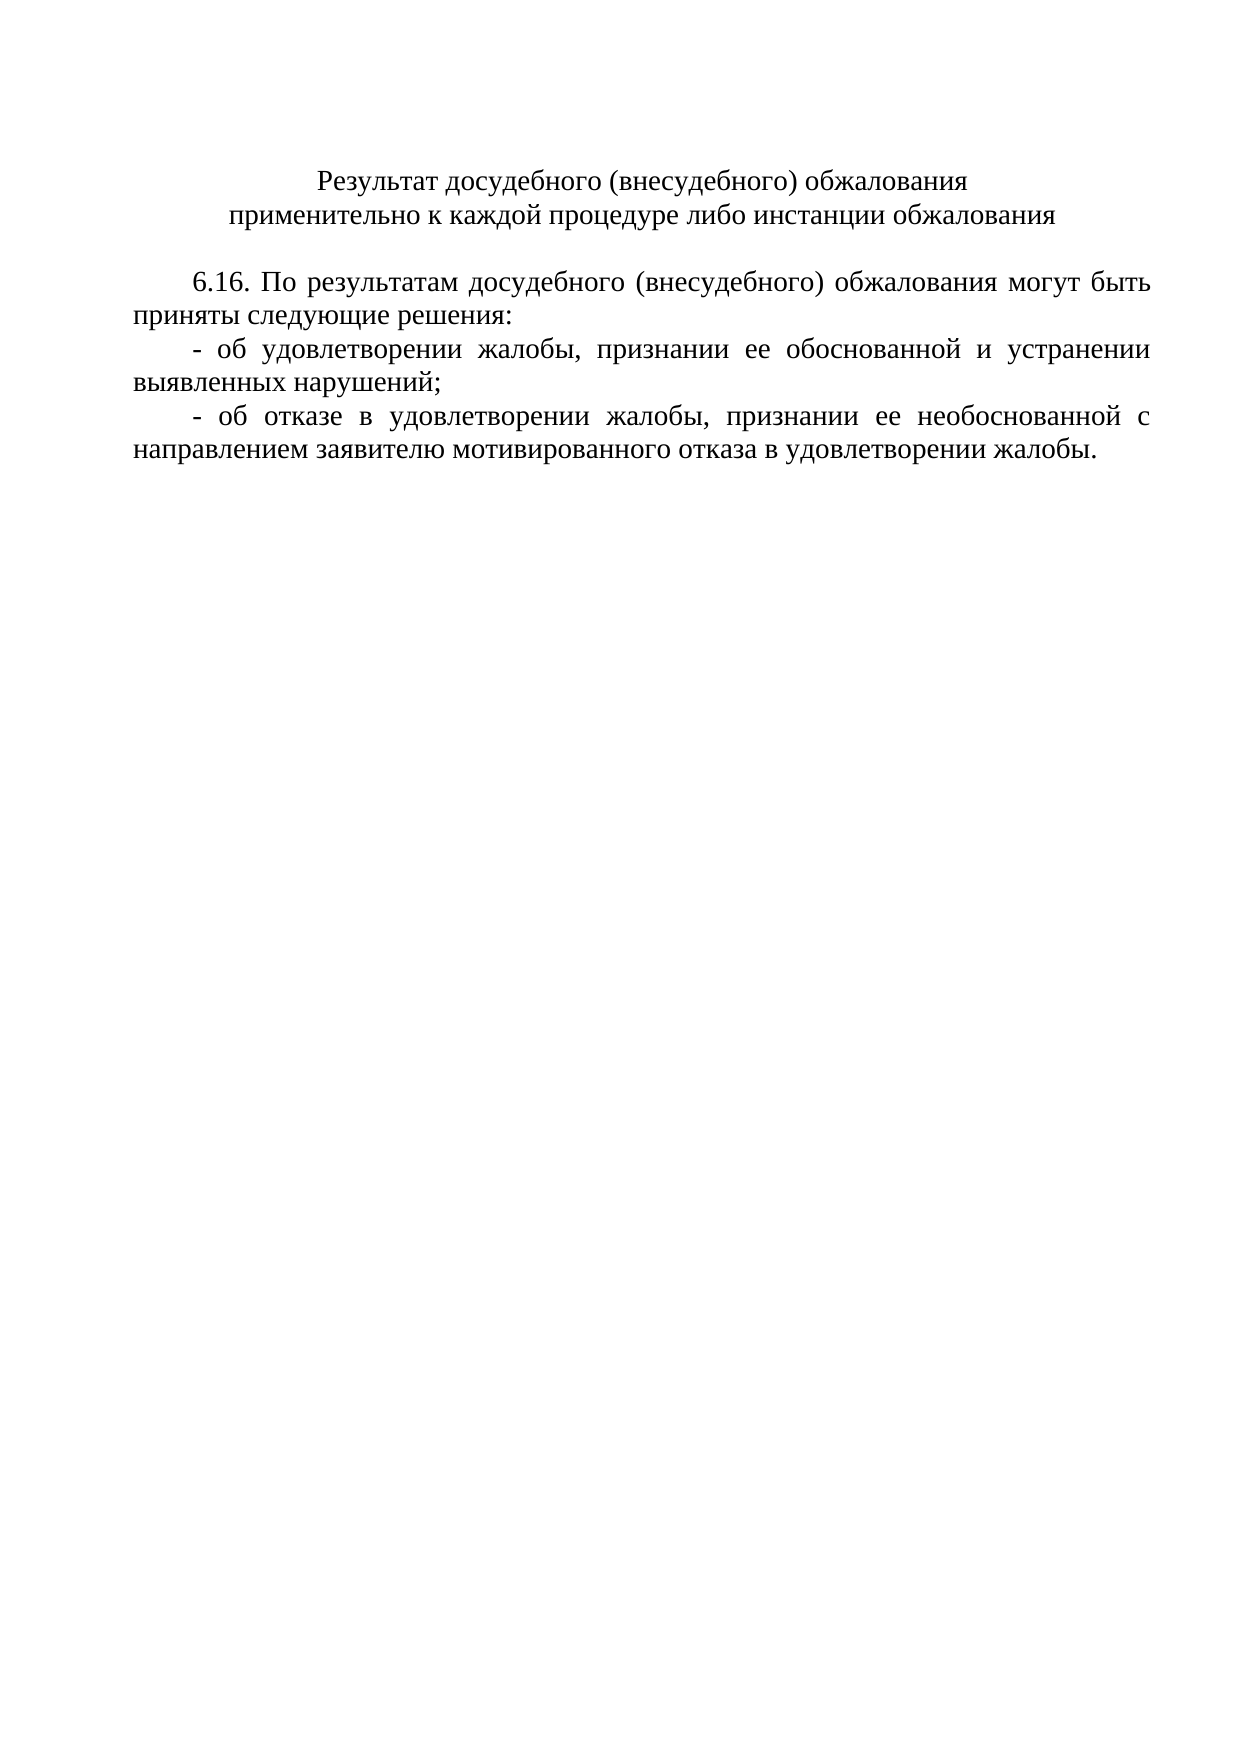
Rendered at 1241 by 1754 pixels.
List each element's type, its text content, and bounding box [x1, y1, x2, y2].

text - об отказе в удовлетворении жалобы, признании ее необоснованной с направлением заявителю мотивированного отказа в удовлетворении жалобы. [133, 398, 1152, 465]
text 6.16. По результатам досудебного (внесудебного) обжалования могут быть приняты следующие решения: [133, 264, 1152, 331]
text применительно к каждой процедуре либо инстанции обжалования [133, 197, 1152, 230]
text Результат досудебного (внесудебного) обжалования [133, 163, 1152, 197]
text - об удовлетворении жалобы, признании ее обоснованной и устранении выявленных нарушений; [133, 331, 1152, 398]
